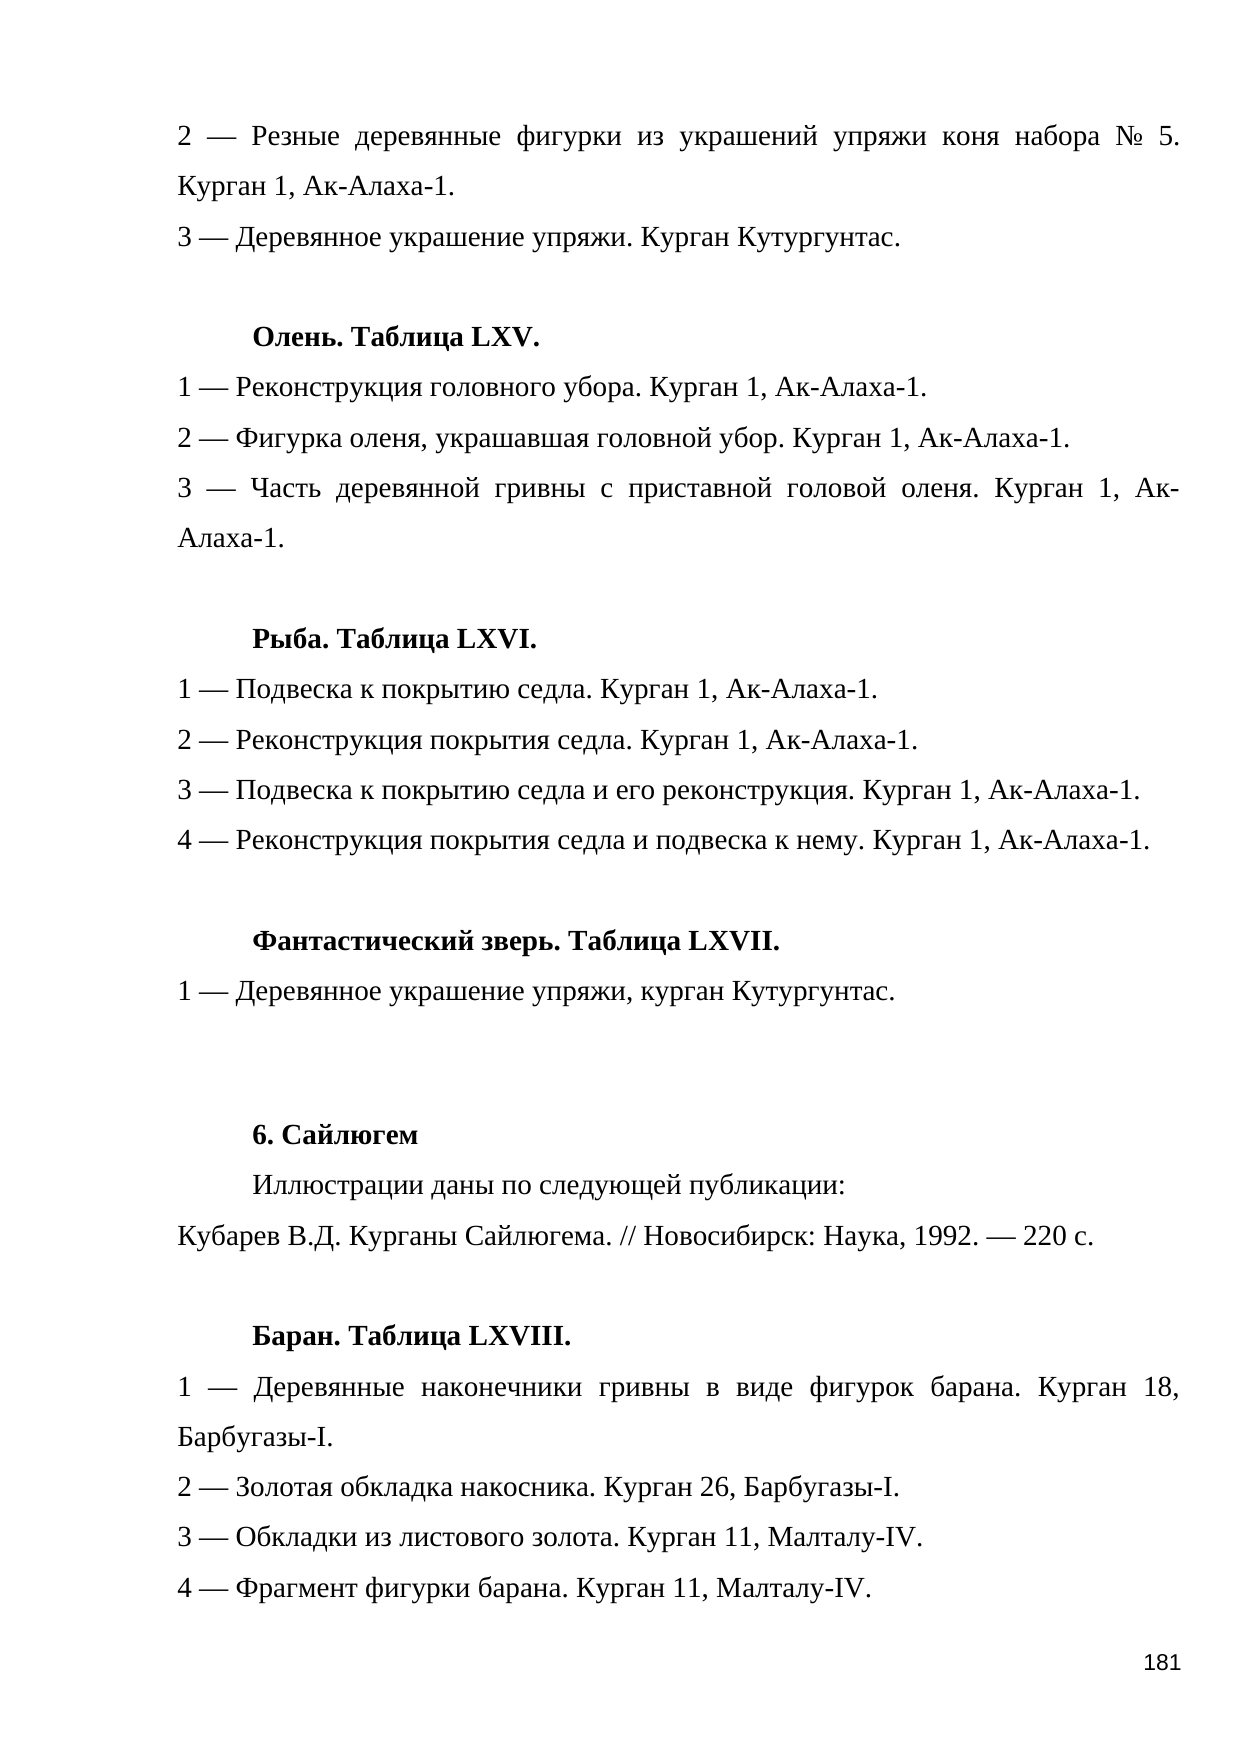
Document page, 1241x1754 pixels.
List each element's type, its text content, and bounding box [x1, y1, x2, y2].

text 1 — Деревянные наконечники гривны в виде фигурок барана. Курган 18, Барбугазы-I. [177, 1369, 1181, 1452]
text Фантастический зверь. Таблица LXVII. [252, 923, 1181, 957]
text 3 — Деревянное украшение упряжи. Курган Кутургунтас. [177, 219, 1181, 252]
text Баран. Таблица LXVIII. [177, 1318, 1181, 1352]
text Иллюстрации даны по следующей публикации: [177, 1167, 1181, 1201]
text 1 — Деревянное украшение упряжи, курган Кутургунтас. [177, 973, 1181, 1007]
text Кубарев В.Д. Курганы Сайлюгема. // Новосибирск: Наука, 1992. — 220 с. [177, 1218, 1181, 1251]
text 2 — Реконструкция покрытия седла. Курган 1, Ак-Алаха-1. [177, 722, 1181, 755]
text Рыба. Таблица LXVI. [252, 621, 1181, 655]
text 2 — Резные деревянные фигурки из украшений упряжи коня набора № 5. Курган 1, Ак-Алаха-1. [177, 118, 1181, 202]
text Олень. Таблица LXV. [252, 319, 1181, 353]
text 3 — Обкладки из листового золота. Курган 11, Малталу-IV. [177, 1519, 1181, 1553]
text 6. Сайлюгем [177, 1117, 1181, 1151]
text 1 — Подвеска к покрытию седла. Курган 1, Ак-Алаха-1. [177, 671, 1181, 705]
text 2 — Золотая обкладка накосника. Курган 26, Барбугазы-I. [177, 1469, 1181, 1503]
text 1 — Реконструкция головного убора. Курган 1, Ак-Алаха-1. [177, 369, 1181, 403]
text 3 — Часть деревянной гривны с приставной головой оленя. Курган 1, Ак-Алаха-1. [177, 470, 1181, 554]
text 4 — Фрагмент фигурки барана. Курган 11, Малталу-IV. [177, 1570, 1181, 1603]
text 4 — Реконструкция покрытия седла и подвеска к нему. Курган 1, Ак-Алаха-1. [177, 822, 1181, 856]
text 2 — Фигурка оленя, украшавшая головной убор. Курган 1, Ак-Алаха-1. [177, 420, 1181, 453]
text 3 — Подвеска к покрытию седла и его реконструкция. Курган 1, Ак-Алаха-1. [177, 772, 1181, 806]
